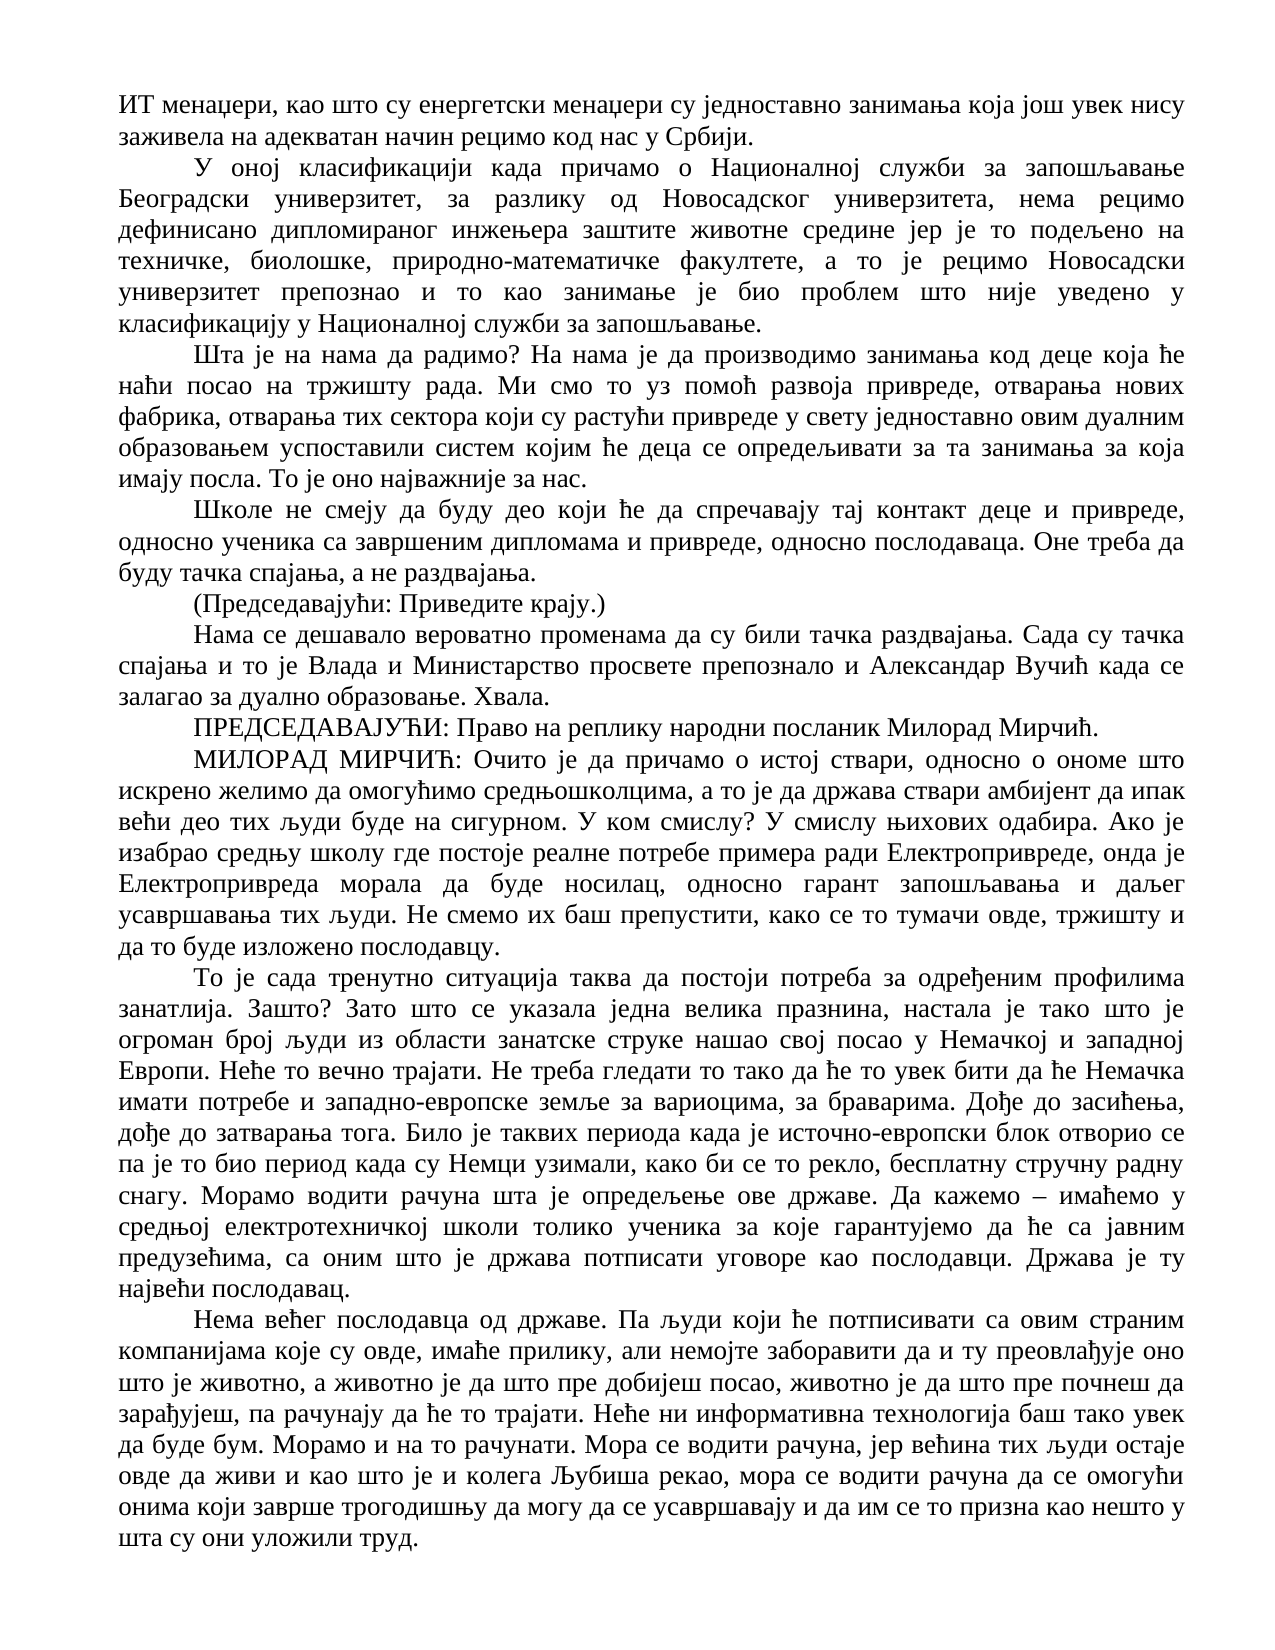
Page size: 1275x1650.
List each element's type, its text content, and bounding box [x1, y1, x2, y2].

text У оној класификацији када причамо о Националној служби за запошљавање Београдски универзитет, за разлику од Новосадског универзитета, нема рецимо дефинисано дипломираног инжењера заштите животне средине јер је то подељено на техничке, биолошке, природно-математичке факултете, а то је рецимо Новосадски универзитет препознао и то као занимање је био проблем што није уведено у класификацију у Националној служби за запошљавање. [118, 151, 1186, 338]
text (Председавајући: Приведите крају.) [118, 587, 1186, 618]
text Нема већег послодавца од државе. Па људи који ће потписивати са овим страним компанијама које су овде, имаће прилику, али немојте заборавити да и ту преовлађује оно што је животно, а животно је да што пре добијеш посао, животно је да што пре почнеш да зарађујеш, па рачунају да ће то трајати. Неће ни информативна технологија баш тако увек да буде бум. Морамо и на то рачунати. Мора се водити рачуна, јер већина тих људи остаје овде да живи и као што је и колега Љубиша рекао, мора се водити рачуна да се омогући онима који заврше трогодишњу да могу да се усавршавају и да им се то призна као нешто у шта су они уложили труд. [118, 1303, 1186, 1552]
text То је сада тренутно ситуација таква да постоји потреба за одређеним профилима занатлија. Зашто? Зато што се указала једна велика празнина, настала је тако што је огроман број људи из области занатске струке нашао свој посао у Немачкој и западној Европи. Неће то вечно трајати. Не треба гледати то тако да ће то увек бити да ће Немачка имати потребе и западно-европске земље за вариоцима, за браварима. Дође до засићења, дође до затварања тога. Било је таквих периода када је источно-европски блок отворио се па је то био период када су Немци узимали, како би се то рекло, бесплатну стручну радну снагу. Морамо водити рачуна шта је опредељење ове државе. Да кажемо – имаћемо у средњој електротехничкој школи толико ученика за које гарантујемо да ће са јавним предузећима, са оним што је држава потписати уговоре као послодавци. Држава је ту највећи послодавац. [118, 961, 1186, 1303]
text МИЛОРАД МИРЧИЋ: Очито је да причамо о истој ствари, односно о ономе што искрено желимо да омогућимо средњошколцима, а то је да држава ствари амбијент да ипак већи део тих људи буде на сигурном. У ком смислу? У смислу њихових одабира. Ако је изабрао средњу школу где постоје реалне потребе примера ради Електропривреде, онда је Електропривреда морала да буде носилац, односно гарант запошљавања и даљег усавршавања тих људи. Не смемо их баш препустити, како се то тумачи овде, тржишту и да то буде изложено послодавцу. [118, 743, 1186, 961]
text Школе не смеју да буду део који ће да спречавају тај контакт деце и привреде, односно ученика са завршеним дипломама и привреде, односно послодаваца. Оне треба да буду тачка спајања, а не раздвајања. [118, 493, 1186, 587]
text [118, 89, 1186, 151]
text ПРЕДСЕДАВАЈУЋИ: Право на реплику народни посланик Милорад Мирчић. [118, 712, 1186, 743]
text Нама се дешавало вероватно променама да су били тачка раздвајања. Сада су тачка спајања и то је Влада и Министарство просвете препознало и Александар Вучић када се залагао за дуално образовање. Хвала. [118, 618, 1186, 712]
text Шта је на нама да радимо? На нама је да производимо занимања код деце која ће наћи посао на тржишту рада. Ми смо то уз помоћ развоја привреде, отварања нових фабрика, отварања тих сектора који су растући привреде у свету једноставно овим дуалним образовањем успоставили систем којим ће деца се опредељивати за та занимања за која имају посла. То је оно најважније за нас. [118, 338, 1186, 493]
